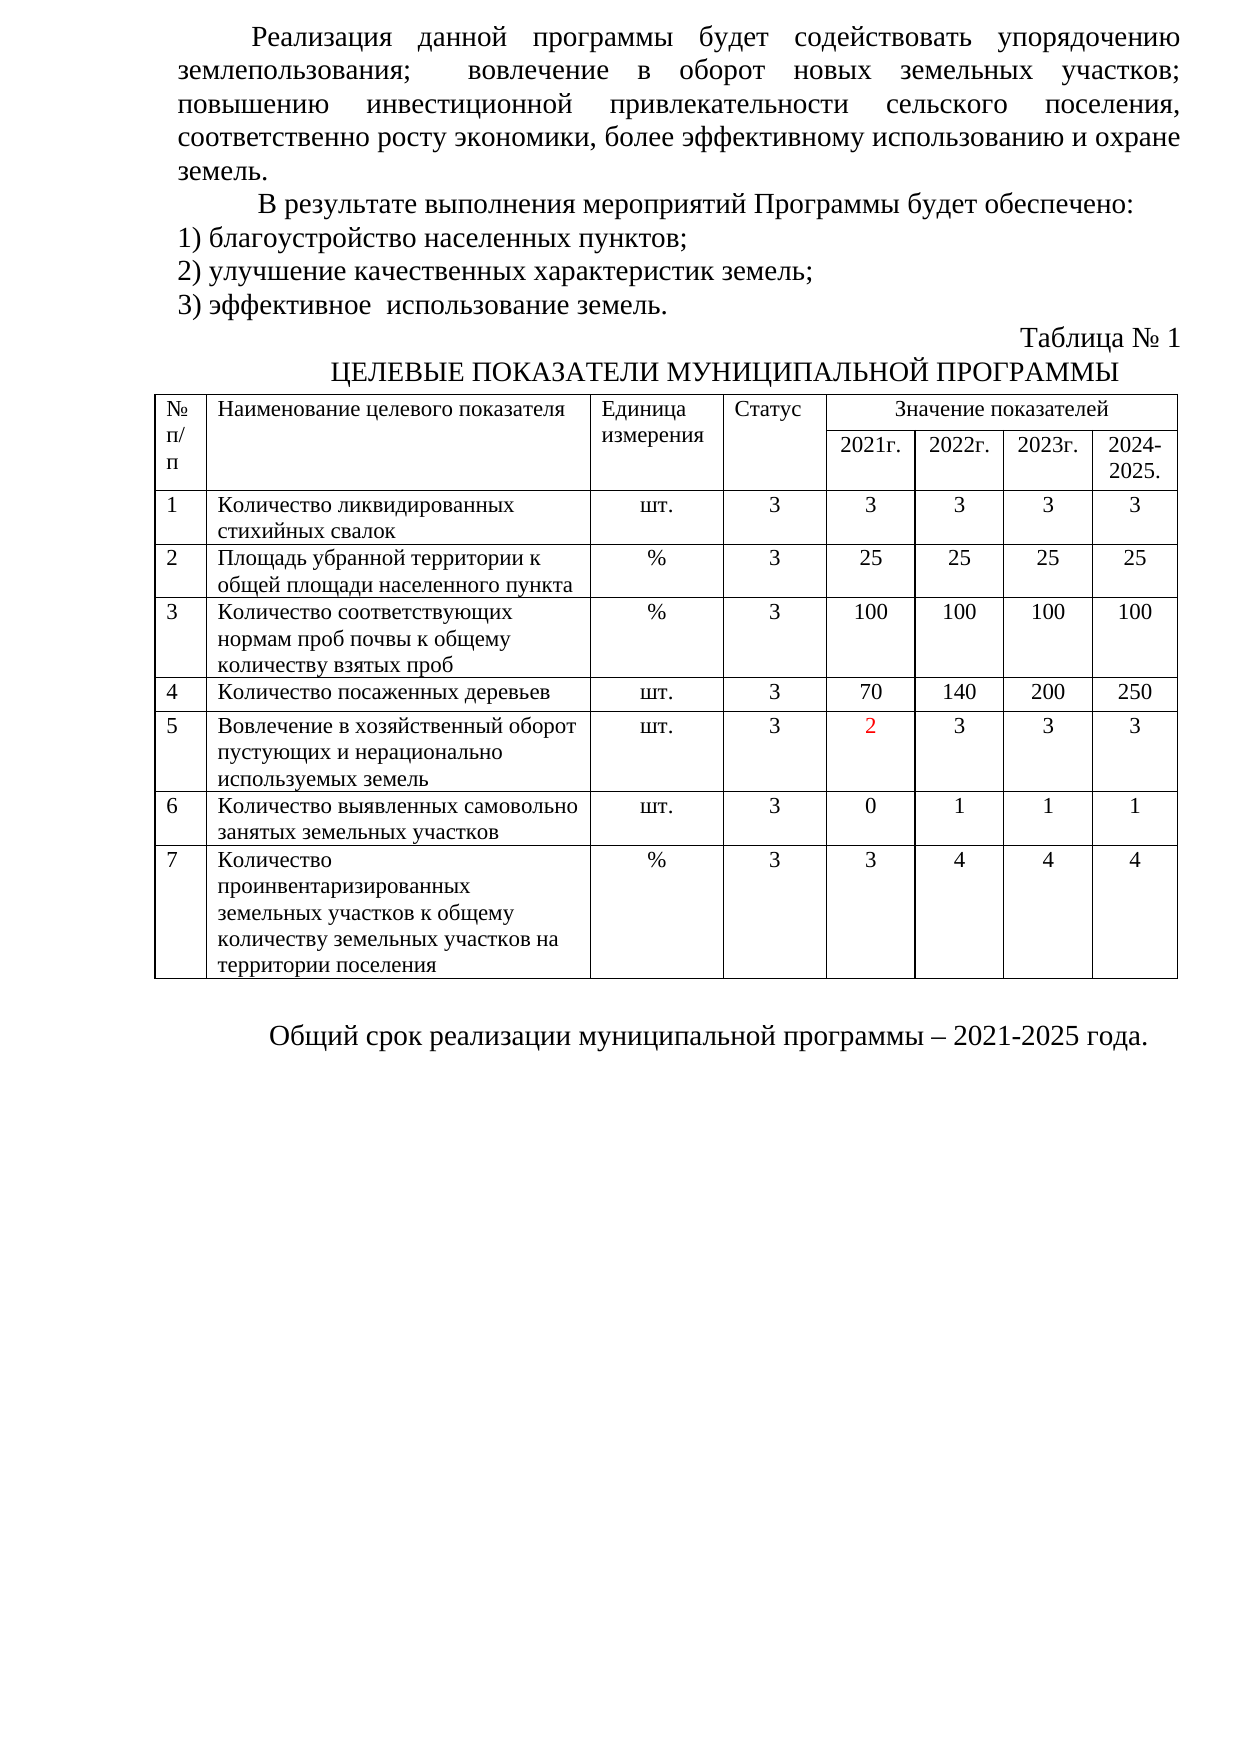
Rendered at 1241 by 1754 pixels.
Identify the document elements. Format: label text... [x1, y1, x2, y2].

table_cell 70 [827, 678, 914, 711]
text В результате выполнения мероприятий Программы будет обеспечено: [177, 186, 1181, 220]
table_cell 4 [1093, 846, 1177, 978]
table_cell 2023г. [1004, 431, 1092, 490]
table_cell 2 [156, 545, 206, 597]
text 3) эффективное использование земель. [177, 287, 1181, 321]
table_cell Количество проинвентаризированных земельных участков к общему количеству земельных участков на территории поселения [207, 846, 590, 978]
text 1) благоустройство населенных пунктов; [103, 220, 1181, 253]
table_header № п/п [156, 395, 206, 490]
table_cell шт. [591, 491, 723, 543]
table_cell 3 [724, 491, 826, 543]
table_cell 1 [1093, 792, 1177, 845]
table_header Статус [724, 395, 826, 490]
table_cell % [591, 545, 723, 597]
table_cell 5 [156, 712, 206, 791]
table_cell 3 [916, 491, 1003, 543]
table_cell 3 [724, 712, 826, 791]
table_cell 3 [1093, 491, 1177, 543]
table_cell Количество ликвидированных стихийных свалок [207, 491, 590, 543]
table_cell 4 [156, 678, 206, 711]
table_cell 4 [916, 846, 1003, 978]
table_cell 1 [1004, 792, 1092, 845]
table_cell 2022г. [916, 431, 1003, 490]
table_cell шт. [591, 678, 723, 711]
text Реализация данной программы будет содействовать упорядочению землепользования; вовлечение в оборот новых земельных участков; повышению инвестиционной привлекательности сельского поселения, соответственно росту экономики, более эффективному использованию и охране земель. [177, 19, 1181, 186]
table_header Наименование целевого показателя [207, 395, 590, 490]
table_cell 7 [156, 846, 206, 978]
table_cell 3 [724, 846, 826, 978]
table_cell 3 [827, 491, 914, 543]
text Таблица № 1 [177, 321, 1181, 354]
table_cell % [591, 598, 723, 677]
table_cell 140 [916, 678, 1003, 711]
table_cell 3 [724, 545, 826, 597]
table_cell 3 [1004, 491, 1092, 543]
table_cell Количество посаженных деревьев [207, 678, 590, 711]
table_cell Количество соответствующих нормам проб почвы к общему количеству взятых проб [207, 598, 590, 677]
table_cell 2021г. [827, 431, 914, 490]
table_cell 0 [827, 792, 914, 845]
table_cell 3 [1093, 712, 1177, 791]
table_header Значение показателей [827, 395, 1177, 430]
text 2) улучшение качественных характеристик земель; [103, 253, 1181, 287]
table_cell Количество выявленных самовольно занятых земельных участков [207, 792, 590, 845]
table_cell 1 [916, 792, 1003, 845]
table_cell 3 [916, 712, 1003, 791]
table_cell 100 [827, 598, 914, 677]
table_cell 3 [827, 846, 914, 978]
table_cell шт. [591, 792, 723, 845]
table_cell 3 [724, 678, 826, 711]
table_cell 3 [156, 598, 206, 677]
table_cell % [591, 846, 723, 978]
table_cell 4 [1004, 846, 1092, 978]
text Общий срок реализации муниципальной программы – 2021-2025 года. [181, 1018, 1150, 1052]
table_header Единица измерения [591, 395, 723, 490]
table_cell Площадь убранной территории к общей площади населенного пункта [207, 545, 590, 597]
text ЦЕЛЕВЫЕ ПОКАЗАТЕЛИ МУНИЦИПАЛЬНОЙ ПРОГРАММЫ [181, 354, 1181, 388]
table_cell 100 [1004, 598, 1092, 677]
table_cell 1 [156, 491, 206, 543]
table_cell 25 [916, 545, 1003, 597]
table_cell 3 [724, 792, 826, 845]
table_cell 2024-2025. [1093, 431, 1177, 490]
table_cell 25 [827, 545, 914, 597]
table_cell 3 [1004, 712, 1092, 791]
table_cell 6 [156, 792, 206, 845]
table_cell 100 [916, 598, 1003, 677]
table_cell 2 [827, 712, 914, 791]
table_cell 200 [1004, 678, 1092, 711]
table_cell 100 [1093, 598, 1177, 677]
table_cell Вовлечение в хозяйственный оборот пустующих и нерационально используемых земель [207, 712, 590, 791]
table_cell шт. [591, 712, 723, 791]
table_cell 25 [1004, 545, 1092, 597]
table_cell 3 [724, 598, 826, 677]
table_cell 250 [1093, 678, 1177, 711]
table_cell 25 [1093, 545, 1177, 597]
